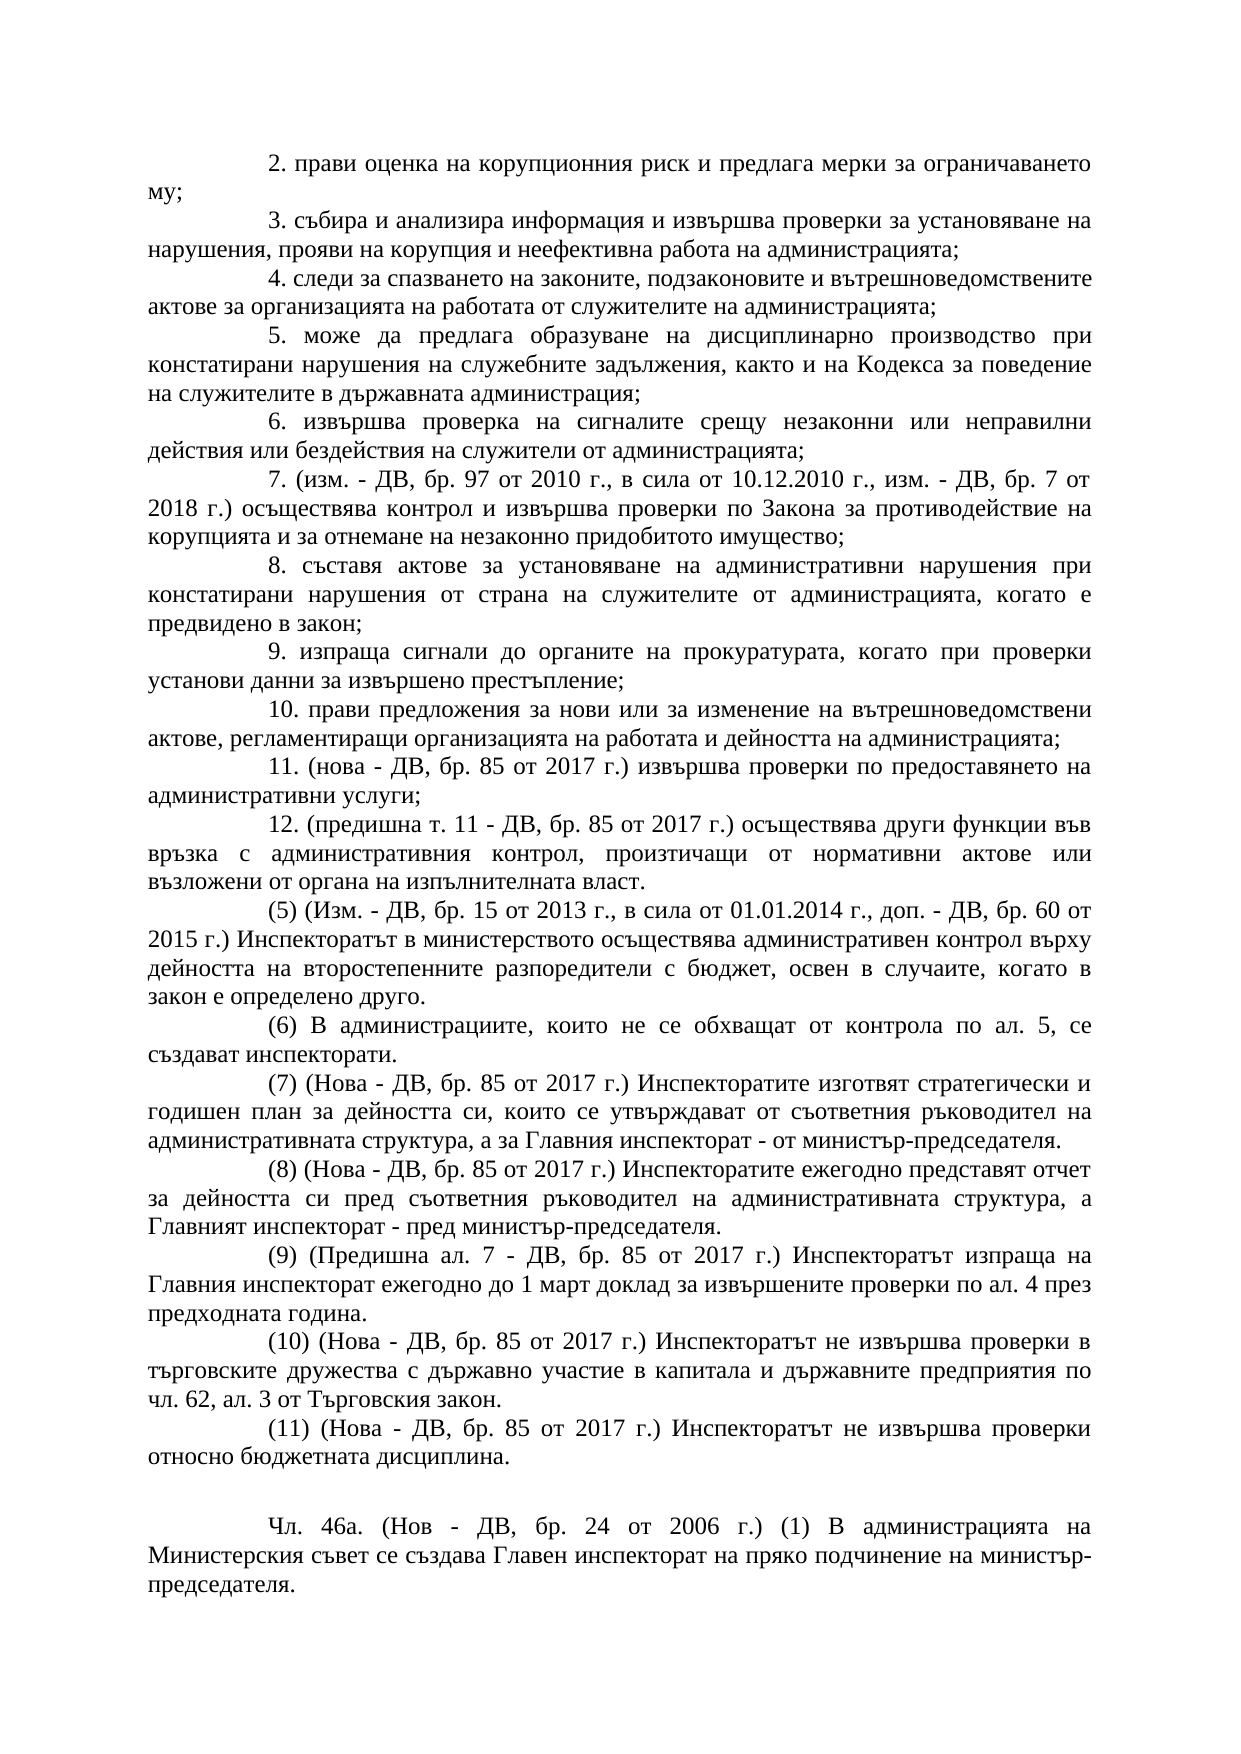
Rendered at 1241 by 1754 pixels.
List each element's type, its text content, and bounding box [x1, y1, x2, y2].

text 11. (нова - ДВ, бр. 85 от 2017 г.) извършва проверки по предоставянето на административни услуги; [148, 751, 1093, 809]
text (9) (Предишна ал. 7 - ДВ, бр. 85 от 2017 г.) Инспекторатът изпраща на Главния инспекторат ежегодно до 1 март доклад за извършените проверки по ал. 4 през предходната година. [148, 1240, 1093, 1326]
text (7) (Нова - ДВ, бр. 85 от 2017 г.) Инспекторатите изготвят стратегически и годишен план за дейността си, които се утвърждават от съответния ръководител на административната структура, а за Главния инспекторат - от министър-председателя. [148, 1068, 1093, 1154]
text Чл. 46а. (Нов - ДВ, бр. 24 от 2006 г.) (1) В администрацията на Министерския съвет се създава Главен инспекторат на пряко подчинение на министър-председателя. [148, 1511, 1093, 1598]
text 12. (предишна т. 11 - ДВ, бр. 85 от 2017 г.) осъществява други функции във връзка с административния контрол, произтичащи от нормативни актове или възложени от органа на изпълнителната власт. [148, 809, 1093, 895]
text 8. съставя актове за установяване на административни нарушения при констатирани нарушения от страна на служителите от администрацията, когато е предвидено в закон; [148, 550, 1093, 636]
text 9. изпраща сигнали до органите на прокуратурата, когато при проверки установи данни за извършено престъпление; [148, 636, 1093, 694]
text (10) (Нова - ДВ, бр. 85 от 2017 г.) Инспекторатът не извършва проверки в търговските дружества с държавно участие в капитала и държавните предприятия по чл. 62, ал. 3 от Търговския закон. [148, 1326, 1093, 1413]
text 2. прави оценка на корупционния риск и предлага мерки за ограничаването му; [148, 148, 1093, 205]
text 4. следи за спазването на законите, подзаконовите и вътрешноведомствените актове за организацията на работата от служителите на администрацията; [148, 263, 1093, 320]
text 6. извършва проверка на сигналите срещу незаконни или неправилни действия или бездействия на служители от администрацията; [148, 406, 1093, 464]
text (6) В администрациите, които не се обхващат от контрола по ал. 5, се създават инспекторати. [148, 1010, 1093, 1068]
text (5) (Изм. - ДВ, бр. 15 от 2013 г., в сила от 01.01.2014 г., доп. - ДВ, бр. 60 от 2015 г.) Инспекторатът в министерството осъществява административен контрол върху дейността на второстепенните разпоредители с бюджет, освен в случаите, когато в закон е определено друго. [148, 895, 1093, 1010]
text 10. прави предложения за нови или за изменение на вътрешноведомствени актове, регламентиращи организацията на работата и дейността на администрацията; [148, 694, 1093, 751]
text 3. събира и анализира информация и извършва проверки за установяване на нарушения, прояви на корупция и неефективна работа на администрацията; [148, 205, 1093, 263]
text (8) (Нова - ДВ, бр. 85 от 2017 г.) Инспекторатите ежегодно представят отчет за дейността си пред съответния ръководител на административната структура, а Главният инспекторат - пред министър-председателя. [148, 1154, 1093, 1240]
text (11) (Нова - ДВ, бр. 85 от 2017 г.) Инспекторатът не извършва проверки относно бюджетната дисциплина. [148, 1413, 1093, 1470]
text 7. (изм. - ДВ, бр. 97 от 2010 г., в сила от 10.12.2010 г., изм. - ДВ, бр. 7 от 2018 г.) осъществява контрол и извършва проверки по Закона за противодействие на корупцията и за отнемане на незаконно придобитото имущество; [148, 464, 1093, 550]
text 5. може да предлага образуване на дисциплинарно производство при констатирани нарушения на служебните задължения, както и на Кодекса за поведение на служителите в държавната администрация; [148, 320, 1093, 406]
